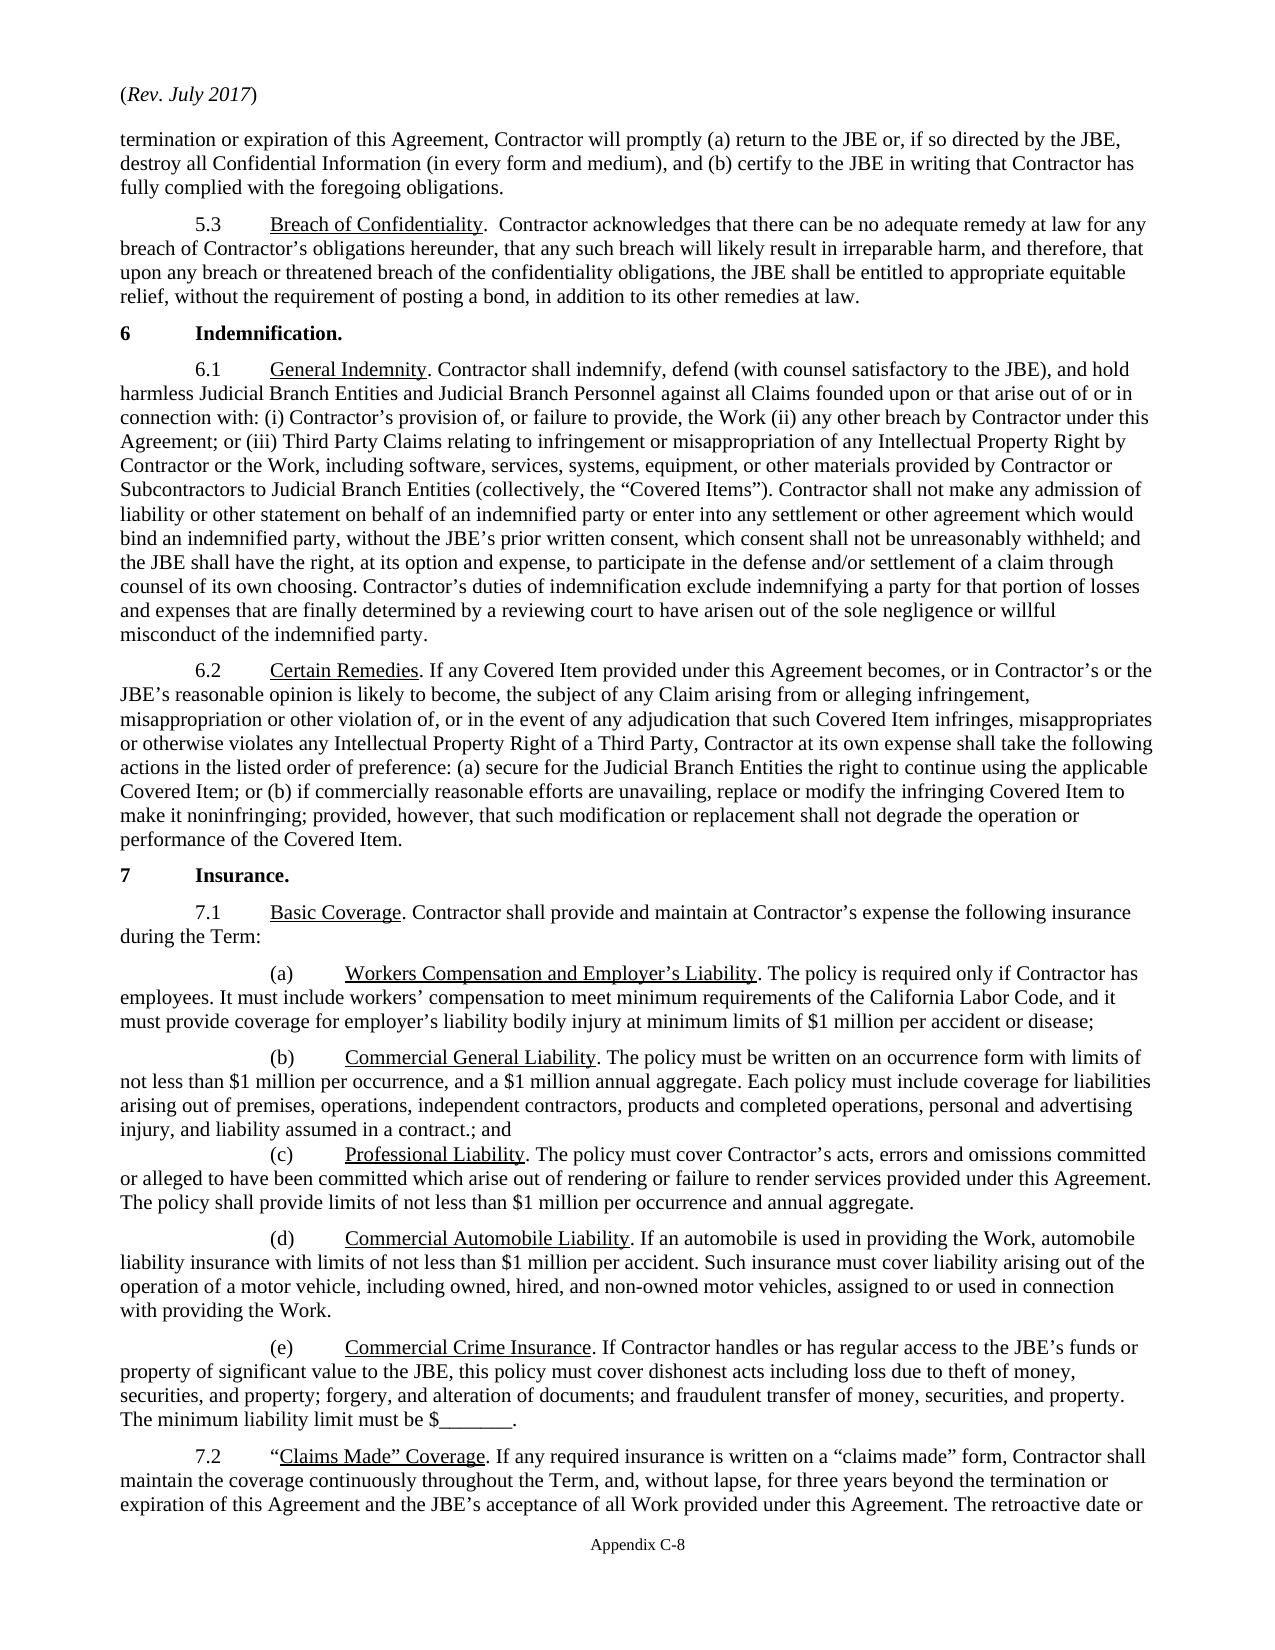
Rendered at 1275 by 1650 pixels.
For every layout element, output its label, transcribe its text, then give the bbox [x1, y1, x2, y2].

subtitle Commercial Automobile Liability. If an automobile is used in providing the Work, automobile liability insurance with limits of not less than $1 million per accident. Such insurance must cover liability arising out of the operation of a motor vehicle, including owned, hired, and non-owned motor vehicles, assigned to or used in connection with providing the Work. [120, 1226, 1155, 1322]
subtitle Workers Compensation and Employer’s Liability. The policy is required only if Contractor has employees. It must include workers’ compensation to meet minimum requirements of the California Labor Code, and it must provide coverage for employer’s liability bodily injury at minimum limits of $1 million per accident or disease; [120, 961, 1155, 1033]
subtitle Commercial General Liability. The policy must be written on an occurrence form with limits of not less than $1 million per occurrence, and a $1 million annual aggregate. Each policy must include coverage for liabilities arising out of premises, operations, independent contractors, products and completed operations, personal and advertising injury, and liability assumed in a contract.; and [120, 1045, 1155, 1141]
subtitle Commercial Crime Insurance. If Contractor handles or has regular access to the JBE’s funds or property of significant value to the JBE, this policy must cover dishonest acts including loss due to theft of money, securities, and property; forgery, and alteration of documents; and fraudulent transfer of money, securities, and property. The minimum liability limit must be $_______. [120, 1335, 1155, 1431]
subtitle Basic Coverage. Contractor shall provide and maintain at Contractor’s expense the following insurance during the Term: [120, 900, 1155, 948]
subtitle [120, 1444, 1155, 1516]
subtitle General Indemnity. Contractor shall indemnify, defend (with counsel satisfactory to the JBE), and hold harmless Judicial Branch Entities and Judicial Branch Personnel against all Claims founded upon or that arise out of or in connection with: (i) Contractor’s provision of, or failure to provide, the Work (ii) any other breach by Contractor under this Agreement; or (iii) Third Party Claims relating to infringement or misappropriation of any Intellectual Property Right by Contractor or the Work, including software, services, systems, equipment, or other materials provided by Contractor or Subcontractors to Judicial Branch Entities (collectively, the “Covered Items”). Contractor shall not make any admission of liability or other statement on behalf of an indemnified party or enter into any settlement or other agreement which would bind an indemnified party, without the JBE’s prior written consent, which consent shall not be unreasonably withheld; and the JBE shall have the right, at its option and expense, to participate in the defense and/or settlement of a claim through counsel of its own choosing. Contractor’s duties of indemnification exclude indemnifying a party for that portion of losses and expenses that are finally determined by a reviewing court to have arisen out of the sole negligence or willful misconduct of the indemnified party. [120, 357, 1155, 646]
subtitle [120, 127, 1155, 199]
subtitle Professional Liability. The policy must cover Contractor’s acts, errors and omissions committed or alleged to have been committed which arise out of rendering or failure to render services provided under this Agreement. The policy shall provide limits of not less than $1 million per occurrence and annual aggregate. [120, 1141, 1155, 1214]
list Insurance. [120, 863, 1155, 887]
subtitle Breach of Confidentiality. Contractor acknowledges that there can be no adequate remedy at law for any breach of Contractor’s obligations hereunder, that any such breach will likely result in irreparable harm, and therefore, that upon any breach or threatened breach of the confidentiality obligations, the JBE shall be entitled to appropriate equitable relief, without the requirement of posting a bond, in addition to its other remedies at law. [120, 212, 1155, 308]
subtitle Certain Remedies. If any Covered Item provided under this Agreement becomes, or in Contractor’s or the JBE’s reasonable opinion is likely to become, the subject of any Claim arising from or alleging infringement, misappropriation or other violation of, or in the event of any adjudication that such Covered Item infringes, misappropriates or otherwise violates any Intellectual Property Right of a Third Party, Contractor at its own expense shall take the following actions in the listed order of preference: (a) secure for the Judicial Branch Entities the right to continue using the applicable Covered Item; or (b) if commercially reasonable efforts are unavailing, replace or modify the infringing Covered Item to make it noninfringing; provided, however, that such modification or replacement shall not degrade the operation or performance of the Covered Item. [120, 658, 1155, 851]
list Indemnification. [120, 321, 1155, 344]
